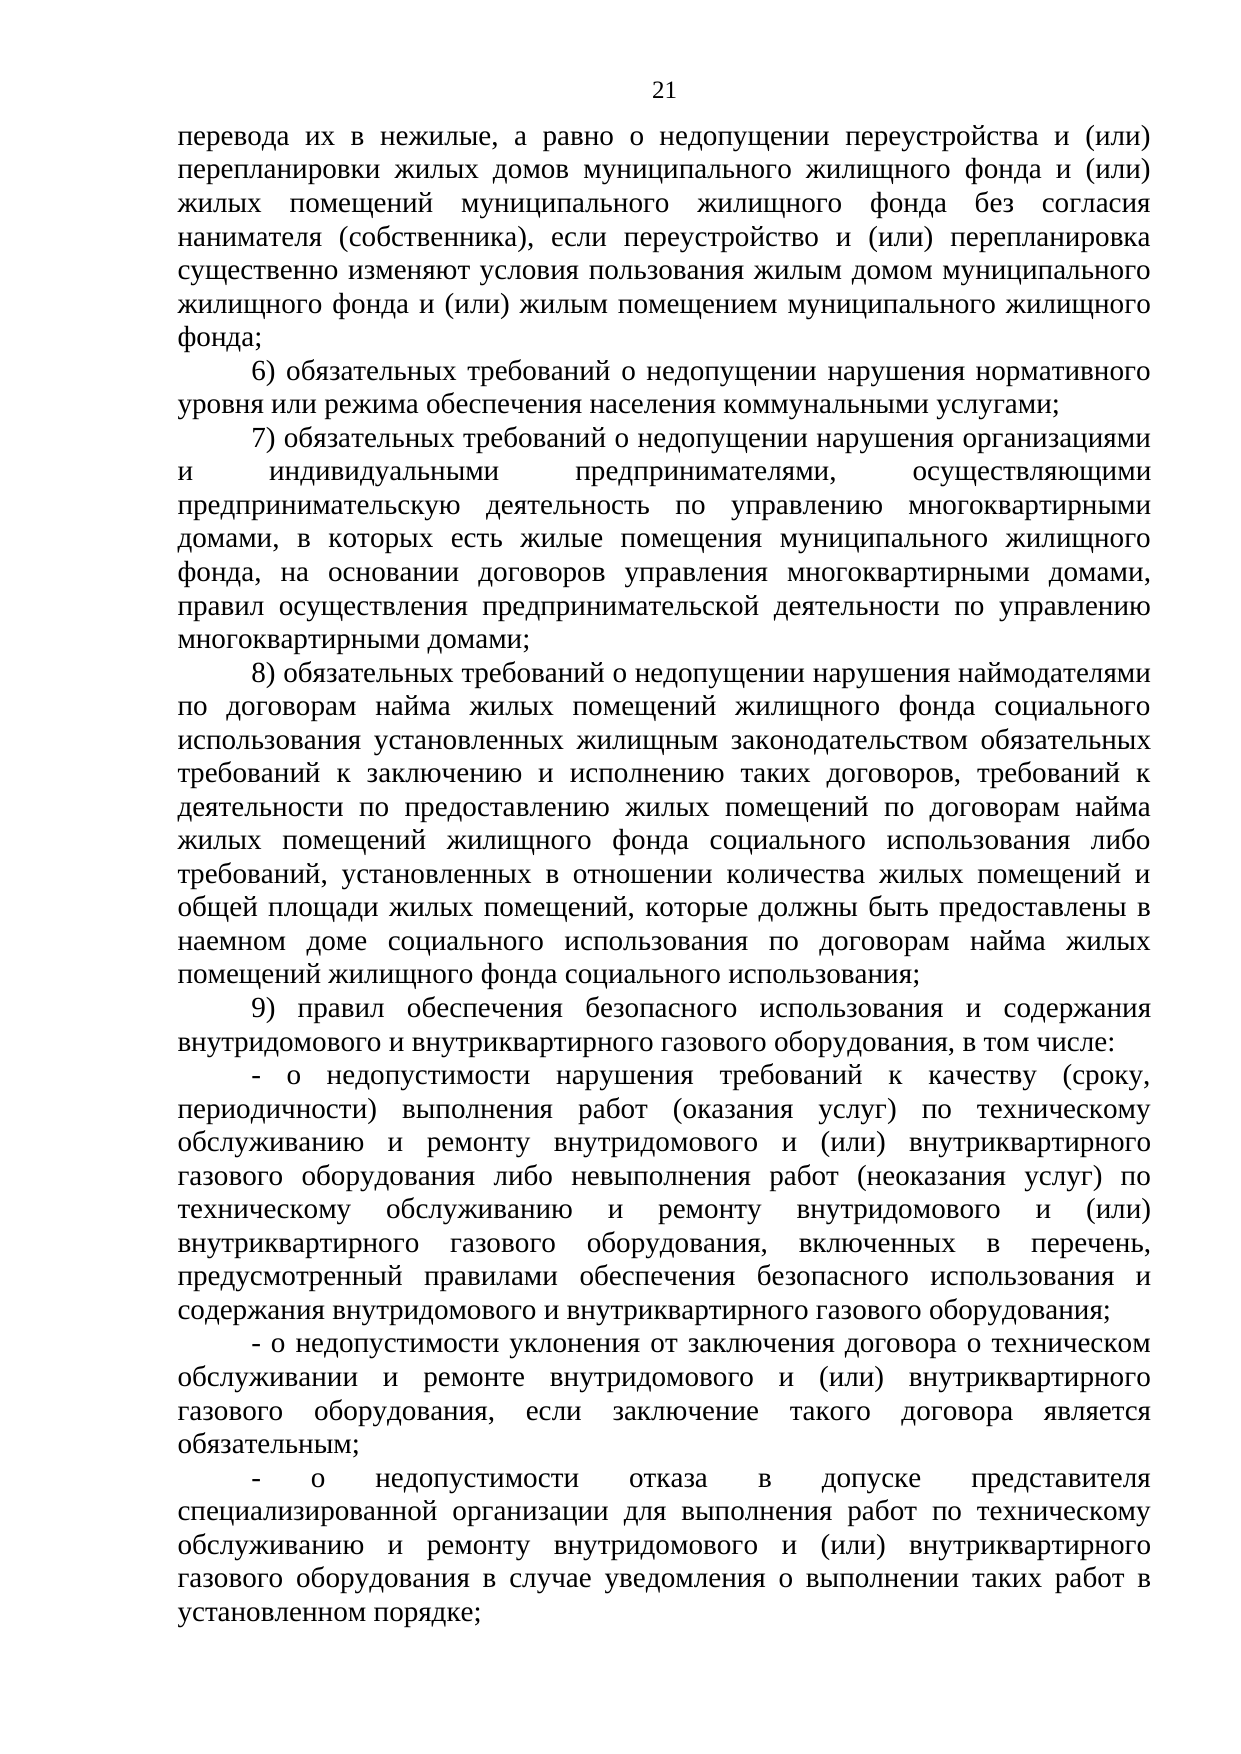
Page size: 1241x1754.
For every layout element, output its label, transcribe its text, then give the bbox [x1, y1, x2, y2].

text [177, 118, 1152, 353]
text - о недопустимости уклонения от заключения договора о техническом обслуживании и ремонте внутридомового и (или) внутриквартирного газового оборудования, если заключение такого договора является обязательным; [177, 1326, 1152, 1460]
text - о недопустимости отказа в допуске представителя специализированной организации для выполнения работ по техническому обслуживанию и ремонту внутридомового и (или) внутриквартирного газового оборудования в случае уведомления о выполнении таких работ в установленном порядке; [177, 1460, 1152, 1627]
text 6) обязательных требований о недопущении нарушения нормативного уровня или режима обеспечения населения коммунальными услугами; [177, 353, 1152, 420]
text 7) обязательных требований о недопущении нарушения организациями и индивидуальными предпринимателями, осуществляющими предпринимательскую деятельность по управлению многоквартирными домами, в которых есть жилые помещения муниципального жилищного фонда, на основании договоров управления многоквартирными домами, правил осуществления предпринимательской деятельности по управлению многоквартирными домами; [177, 420, 1152, 655]
text - о недопустимости нарушения требований к качеству (сроку, периодичности) выполнения работ (оказания услуг) по техническому обслуживанию и ремонту внутридомового и (или) внутриквартирного газового оборудования либо невыполнения работ (неоказания услуг) по техническому обслуживанию и ремонту внутридомового и (или) внутриквартирного газового оборудования, включенных в перечень, предусмотренный правилами обеспечения безопасного использования и содержания внутридомового и внутриквартирного газового оборудования; [177, 1057, 1152, 1326]
text 9) правил обеспечения безопасного использования и содержания внутридомового и внутриквартирного газового оборудования, в том числе: [177, 990, 1152, 1057]
text 8) обязательных требований о недопущении нарушения наймодателями по договорам найма жилых помещений жилищного фонда социального использования установленных жилищным законодательством обязательных требований к заключению и исполнению таких договоров, требований к деятельности по предоставлению жилых помещений по договорам найма жилых помещений жилищного фонда социального использования либо требований, установленных в отношении количества жилых помещений и общей площади жилых помещений, которые должны быть предоставлены в наемном доме социального использования по договорам найма жилых помещений жилищного фонда социального использования; [177, 655, 1152, 990]
